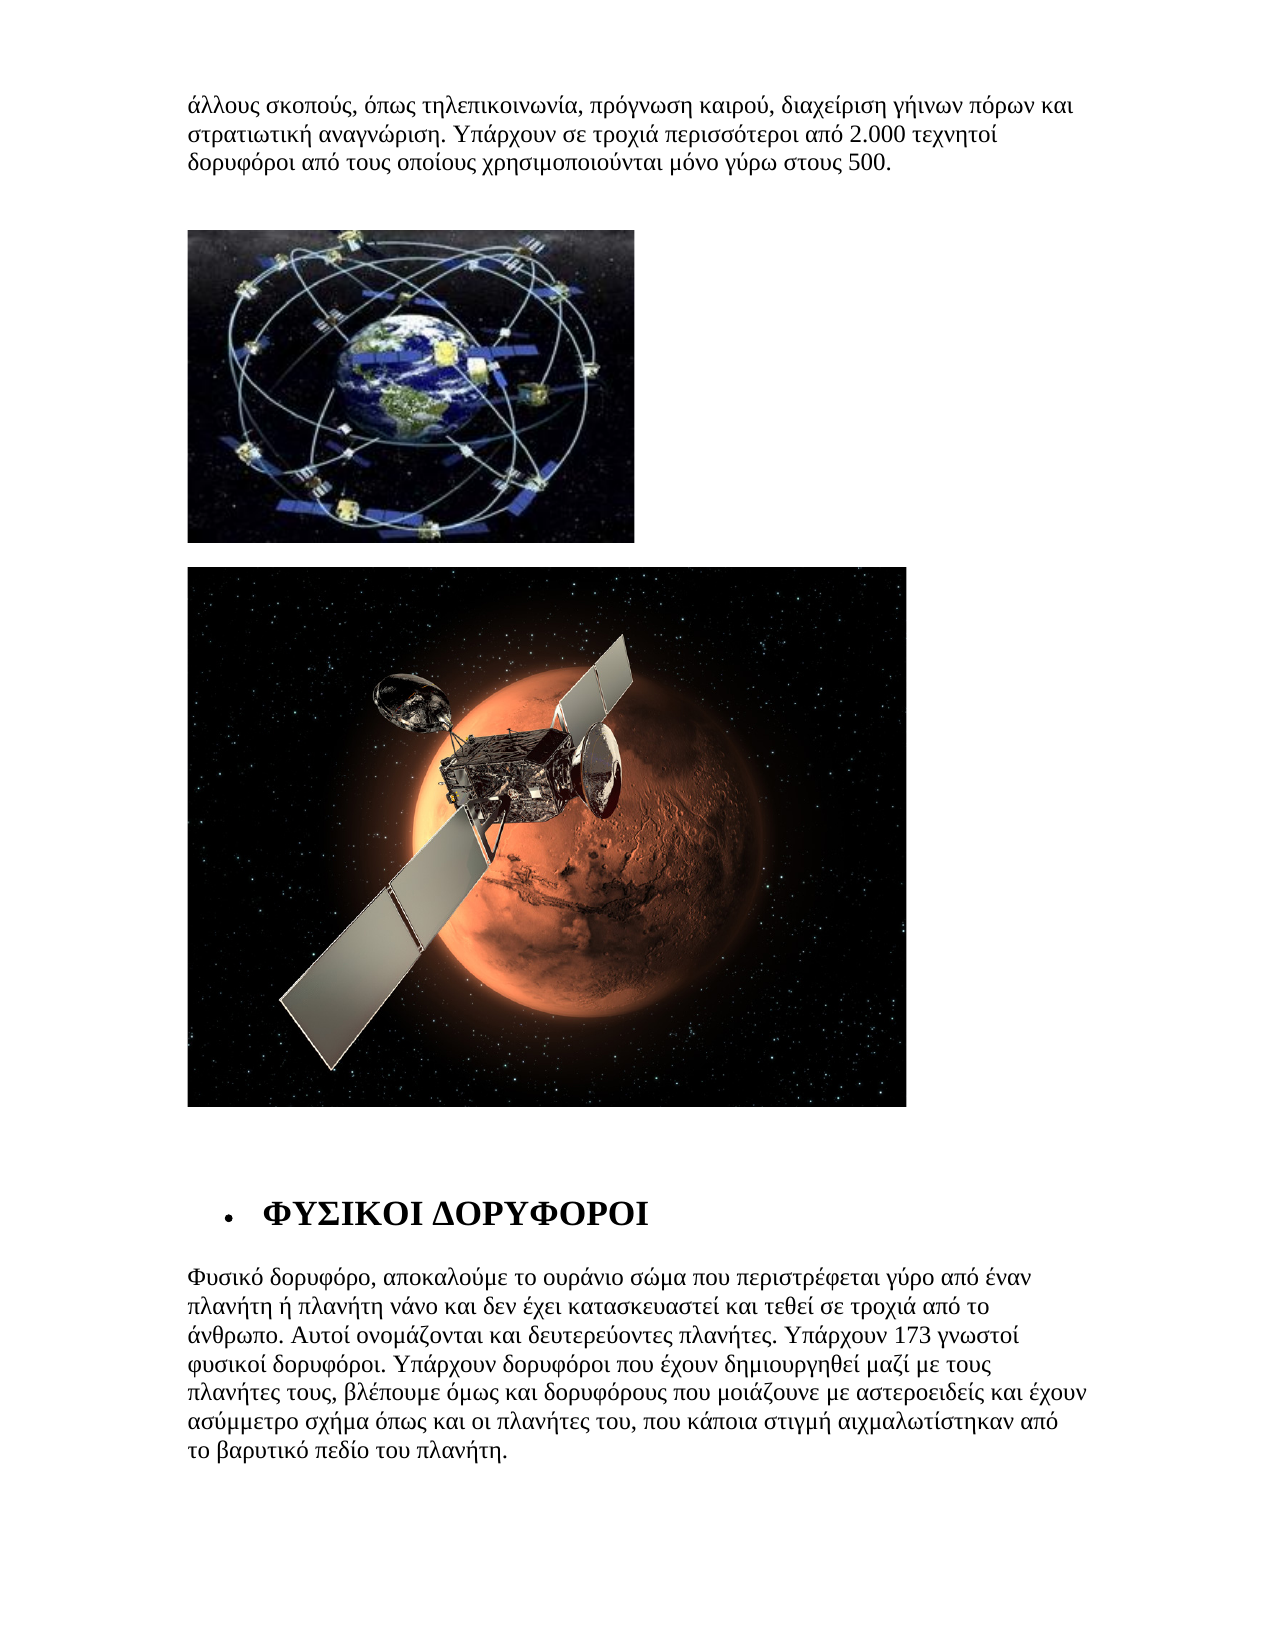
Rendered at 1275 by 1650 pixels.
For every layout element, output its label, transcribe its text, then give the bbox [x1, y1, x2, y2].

picture [187, 567, 907, 1107]
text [187, 1262, 1087, 1464]
list ΦΥΣΙΚΟΙ ΔΟΡΥΦΟΡΟΙ [225, 1192, 1087, 1233]
picture [187, 230, 635, 543]
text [187, 90, 1087, 176]
